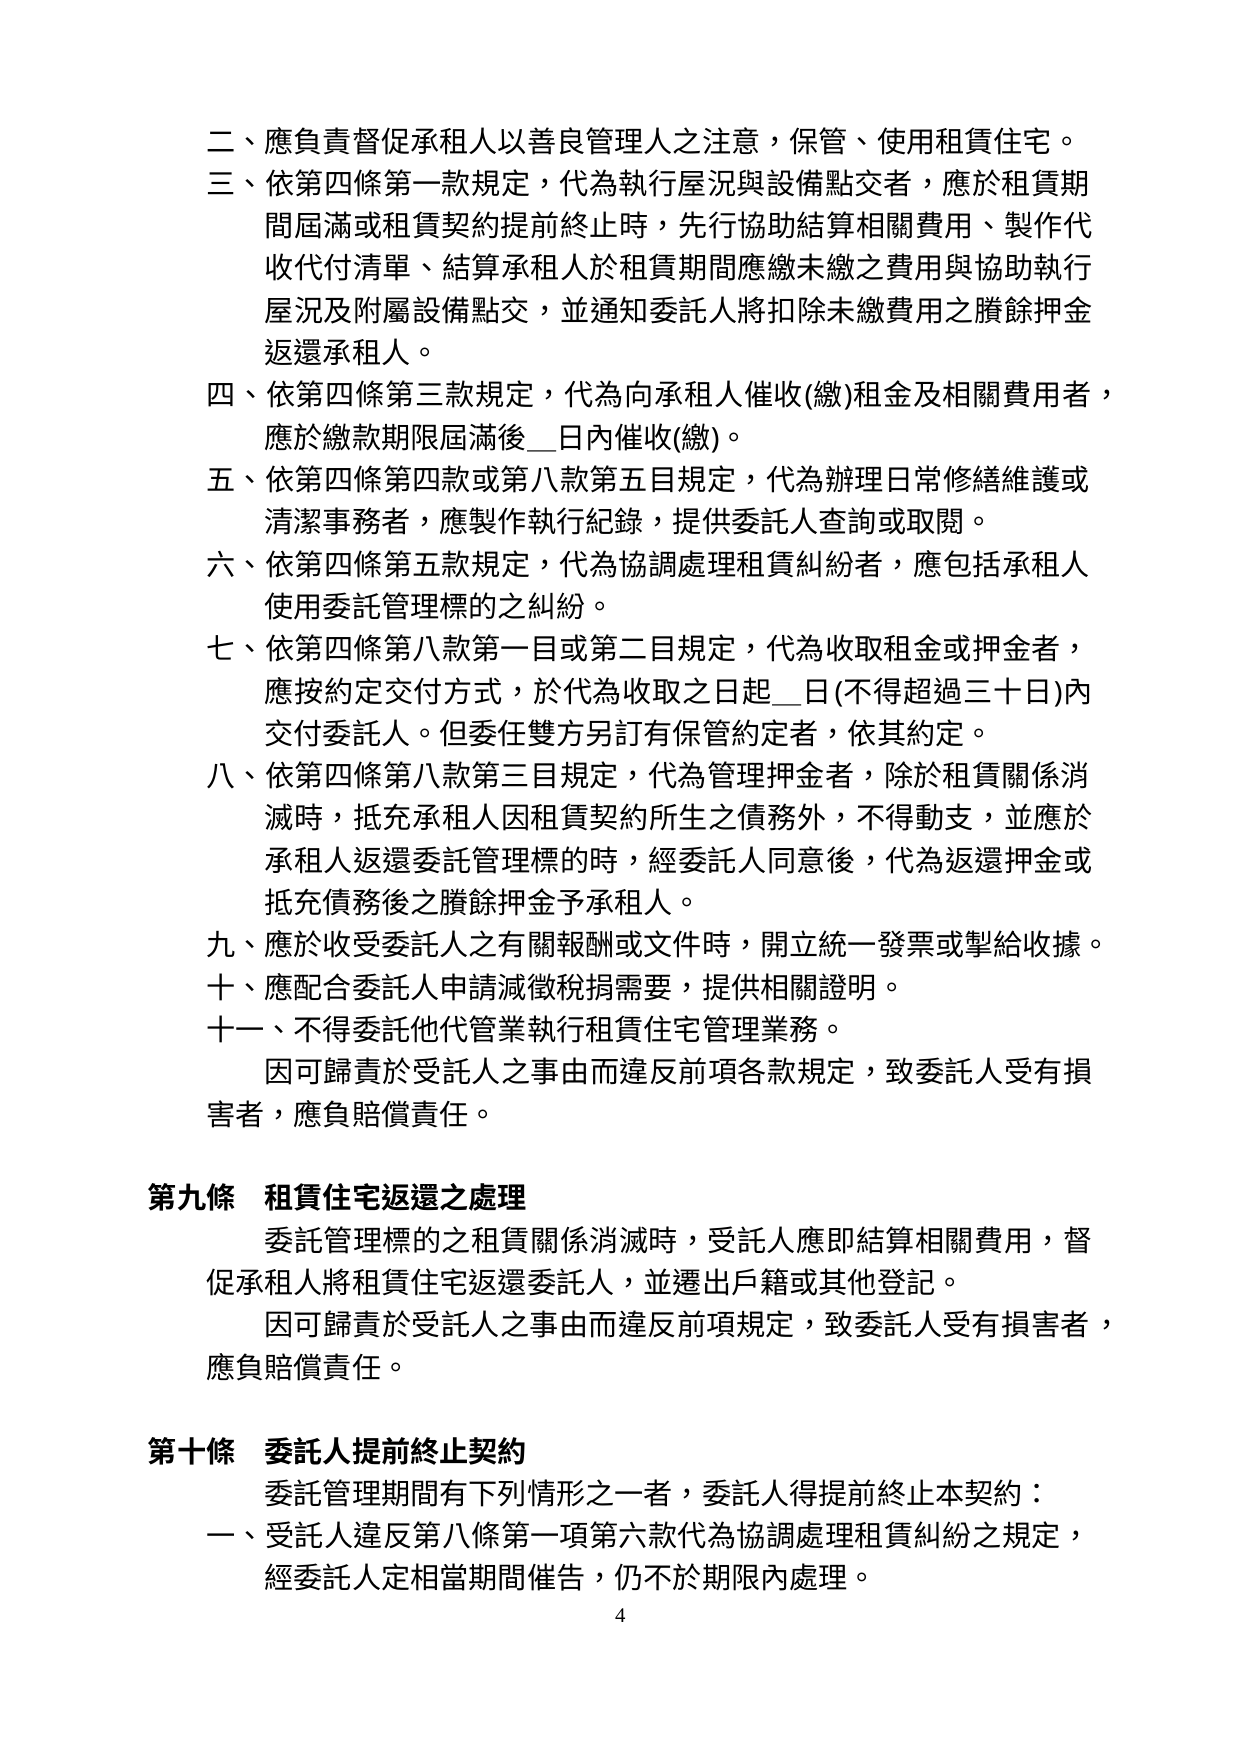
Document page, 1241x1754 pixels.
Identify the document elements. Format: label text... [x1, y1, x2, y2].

text 二、應負責督促承租人以善良管理人之注意，保管、使用租賃住宅。 [206, 118, 1092, 160]
text 七、依第四條第八款第一目或第二目規定，代為收取租金或押金者，應按約定交付方式，於代為收取之日起＿日(不得超過三十日)內交付委託人。但委任雙方另訂有保管約定者，依其約定。 [206, 626, 1092, 753]
text 一、受託人違反第八條第一項第六款代為協調處理租賃糾紛之規定，經委託人定相當期間催告，仍不於期限內處理。 [206, 1513, 1092, 1597]
text 三、依第四條第一款規定，代為執行屋況與設備點交者，應於租賃期間屆滿或租賃契約提前終止時，先行協助結算相關費用、製作代收代付清單、結算承租人於租賃期間應繳未繳之費用與協助執行屋況及附屬設備點交，並通知委託人將扣除未繳費用之賸餘押金返還承租人。 [206, 160, 1092, 372]
text 委託管理期間有下列情形之一者，委託人得提前終止本契約： [206, 1471, 1092, 1513]
text 因可歸責於受託人之事由而違反前項各款規定，致委託人受有損害者，應負賠償責任。 [206, 1049, 1092, 1133]
text 五、依第四條第四款或第八款第五目規定，代為辦理日常修繕維護或清潔事務者，應製作執行紀錄，提供委託人查詢或取閱。 [206, 457, 1092, 541]
text 八、依第四條第八款第三目規定，代為管理押金者，除於租賃關係消滅時，抵充承租人因租賃契約所生之債務外，不得動支，並應於承租人返還委託管理標的時，經委託人同意後，代為返還押金或抵充債務後之賸餘押金予承租人。 [206, 753, 1092, 922]
text 因可歸責於受託人之事由而違反前項規定，致委託人受有損害者，應負賠償責任。 [206, 1302, 1092, 1387]
text 六、依第四條第五款規定，代為協調處理租賃糾紛者，應包括承租人使用委託管理標的之糾紛。 [206, 541, 1092, 626]
text 十一、不得委託他代管業執行租賃住宅管理業務。 [206, 1007, 1092, 1049]
text 第十條 委託人提前終止契約 [148, 1428, 1092, 1471]
text 第九條 租賃住宅返還之處理 [148, 1175, 1092, 1217]
text 九、應於收受委託人之有關報酬或文件時，開立統一發票或掣給收據。 [206, 922, 1092, 964]
text 四、依第四條第三款規定，代為向承租人催收(繳)租金及相關費用者，應於繳款期限屆滿後＿日內催收(繳)。 [206, 372, 1092, 457]
text 十、應配合委託人申請減徵稅捐需要，提供相關證明。 [206, 964, 1092, 1007]
text 委託管理標的之租賃關係消滅時，受託人應即結算相關費用，督促承租人將租賃住宅返還委託人，並遷出戶籍或其他登記。 [206, 1217, 1092, 1302]
